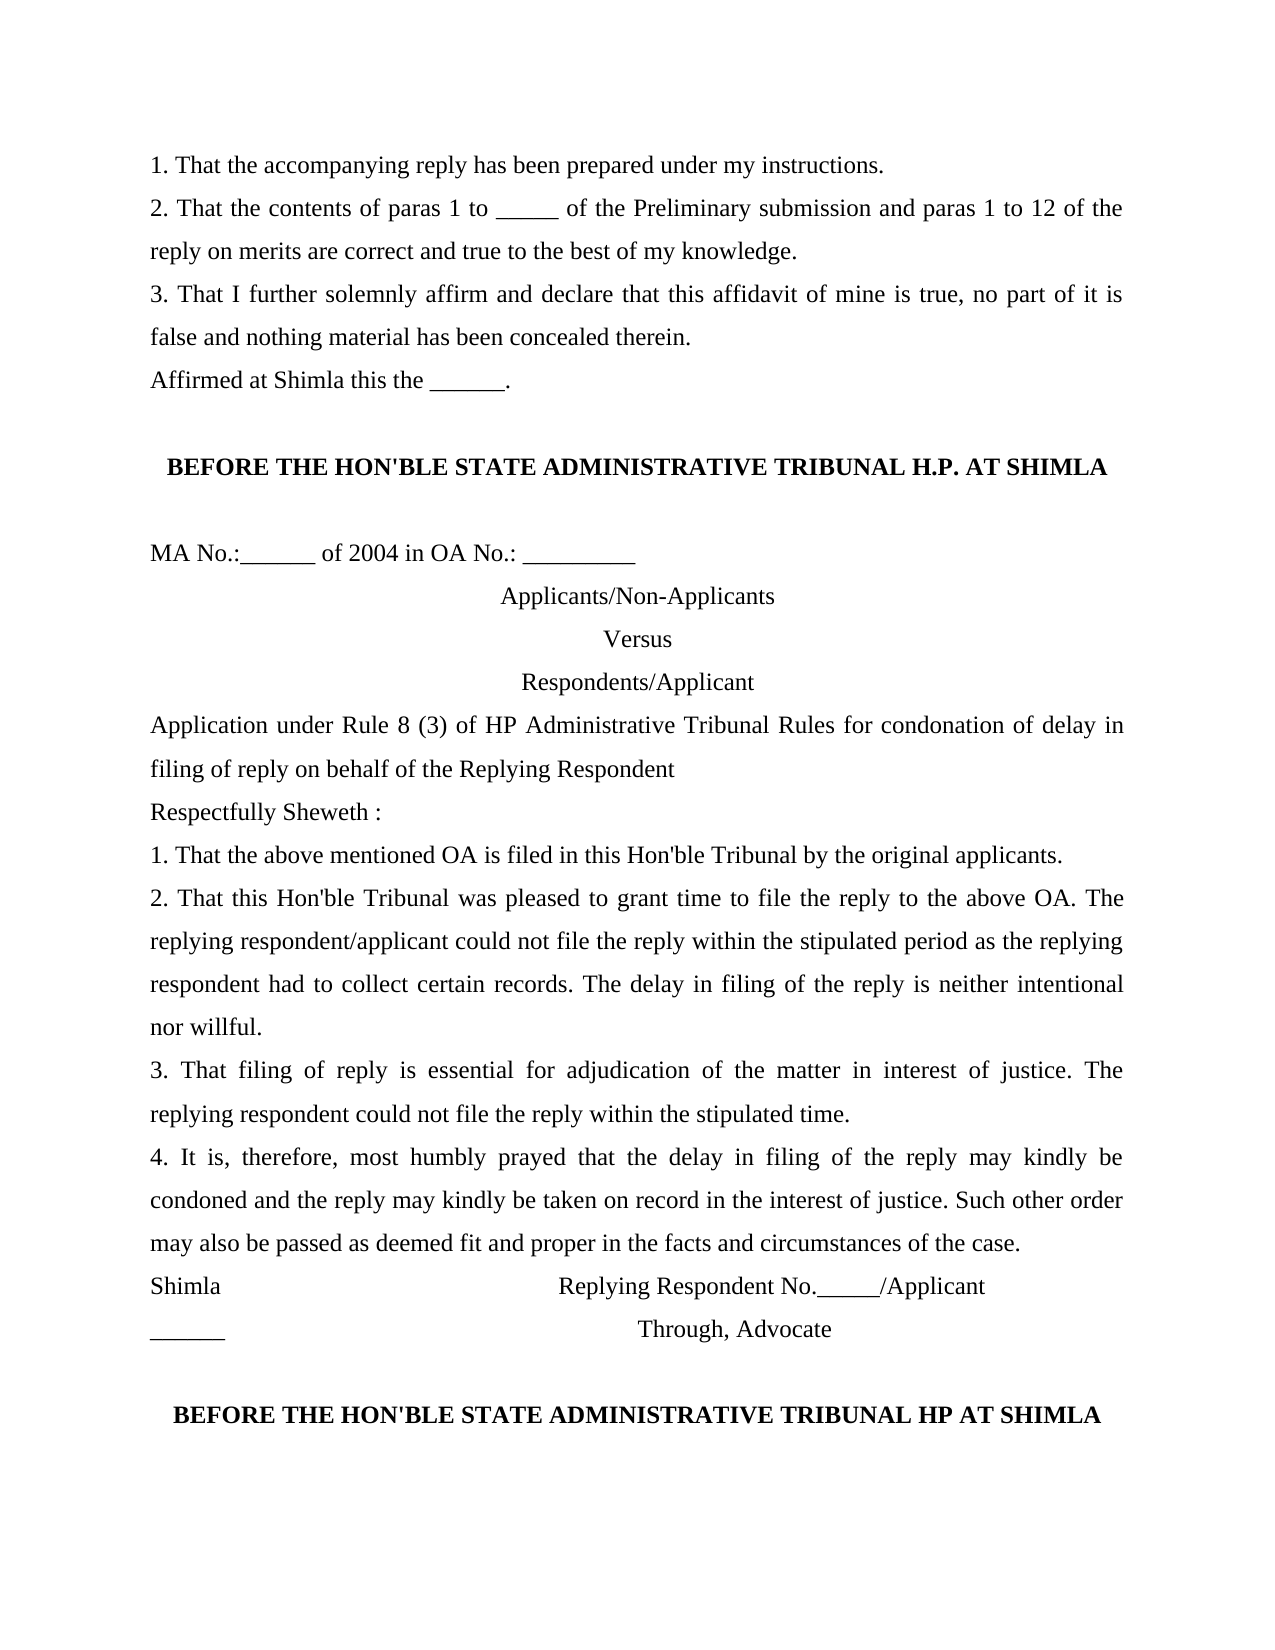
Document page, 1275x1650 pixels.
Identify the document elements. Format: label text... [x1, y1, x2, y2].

text 3. That filing of reply is essential for adjudication of the matter in interest of justice. The replying respondent could not file the reply within the stipulated time. [150, 1056, 1125, 1127]
text Respondents/Applicant [150, 667, 1125, 696]
text 4. It is, therefore, most humbly prayed that the delay in filing of the reply may kindly be condoned and the reply may kindly be taken on record in the interest of justice. Such other order may also be passed as deemed fit and proper in the facts and circumstances of the case. [150, 1142, 1125, 1257]
text Shimla Replying Respondent No._____/Applicant [150, 1271, 1125, 1300]
text Respectfully Sheweth : [150, 797, 1125, 826]
text BEFORE THE HON'BLE STATE ADMINISTRATIVE TRIBUNAL H.P. AT SHIMLA [150, 452, 1125, 481]
text 2. That the contents of paras 1 to _____ of the Preliminary submission and paras 1 to 12 of the reply on merits are correct and true to the best of my knowledge. [150, 193, 1125, 265]
text BEFORE THE HON'BLE STATE ADMINISTRATIVE TRIBUNAL HP AT SHIMLA [150, 1401, 1125, 1429]
text Affirmed at Shimla this the ______. [150, 366, 1125, 394]
text 1. That the above mentioned OA is filed in this Hon'ble Tribunal by the original applicants. [150, 840, 1125, 869]
text Versus [150, 624, 1125, 653]
text ______ Through, Advocate [150, 1314, 1125, 1343]
text Application under Rule 8 (3) of HP Administrative Tribunal Rules for condonation of delay in filing of reply on behalf of the Replying Respondent [150, 711, 1125, 782]
text 1. That the accompanying reply has been prepared under my instructions. [150, 150, 1125, 179]
text 2. That this Hon'ble Tribunal was pleased to grant time to file the reply to the above OA. The replying respondent/applicant could not file the reply within the stipulated period as the replying respondent had to collect certain records. The delay in filing of the reply is neither intentional nor willful. [150, 883, 1125, 1041]
text MA No.:______ of 2004 in OA No.: _________ [150, 538, 1125, 567]
text Applicants/Non-Applicants [150, 581, 1125, 610]
text 3. That I further solemnly affirm and declare that this affidavit of mine is true, no part of it is false and nothing material has been concealed therein. [150, 279, 1125, 351]
